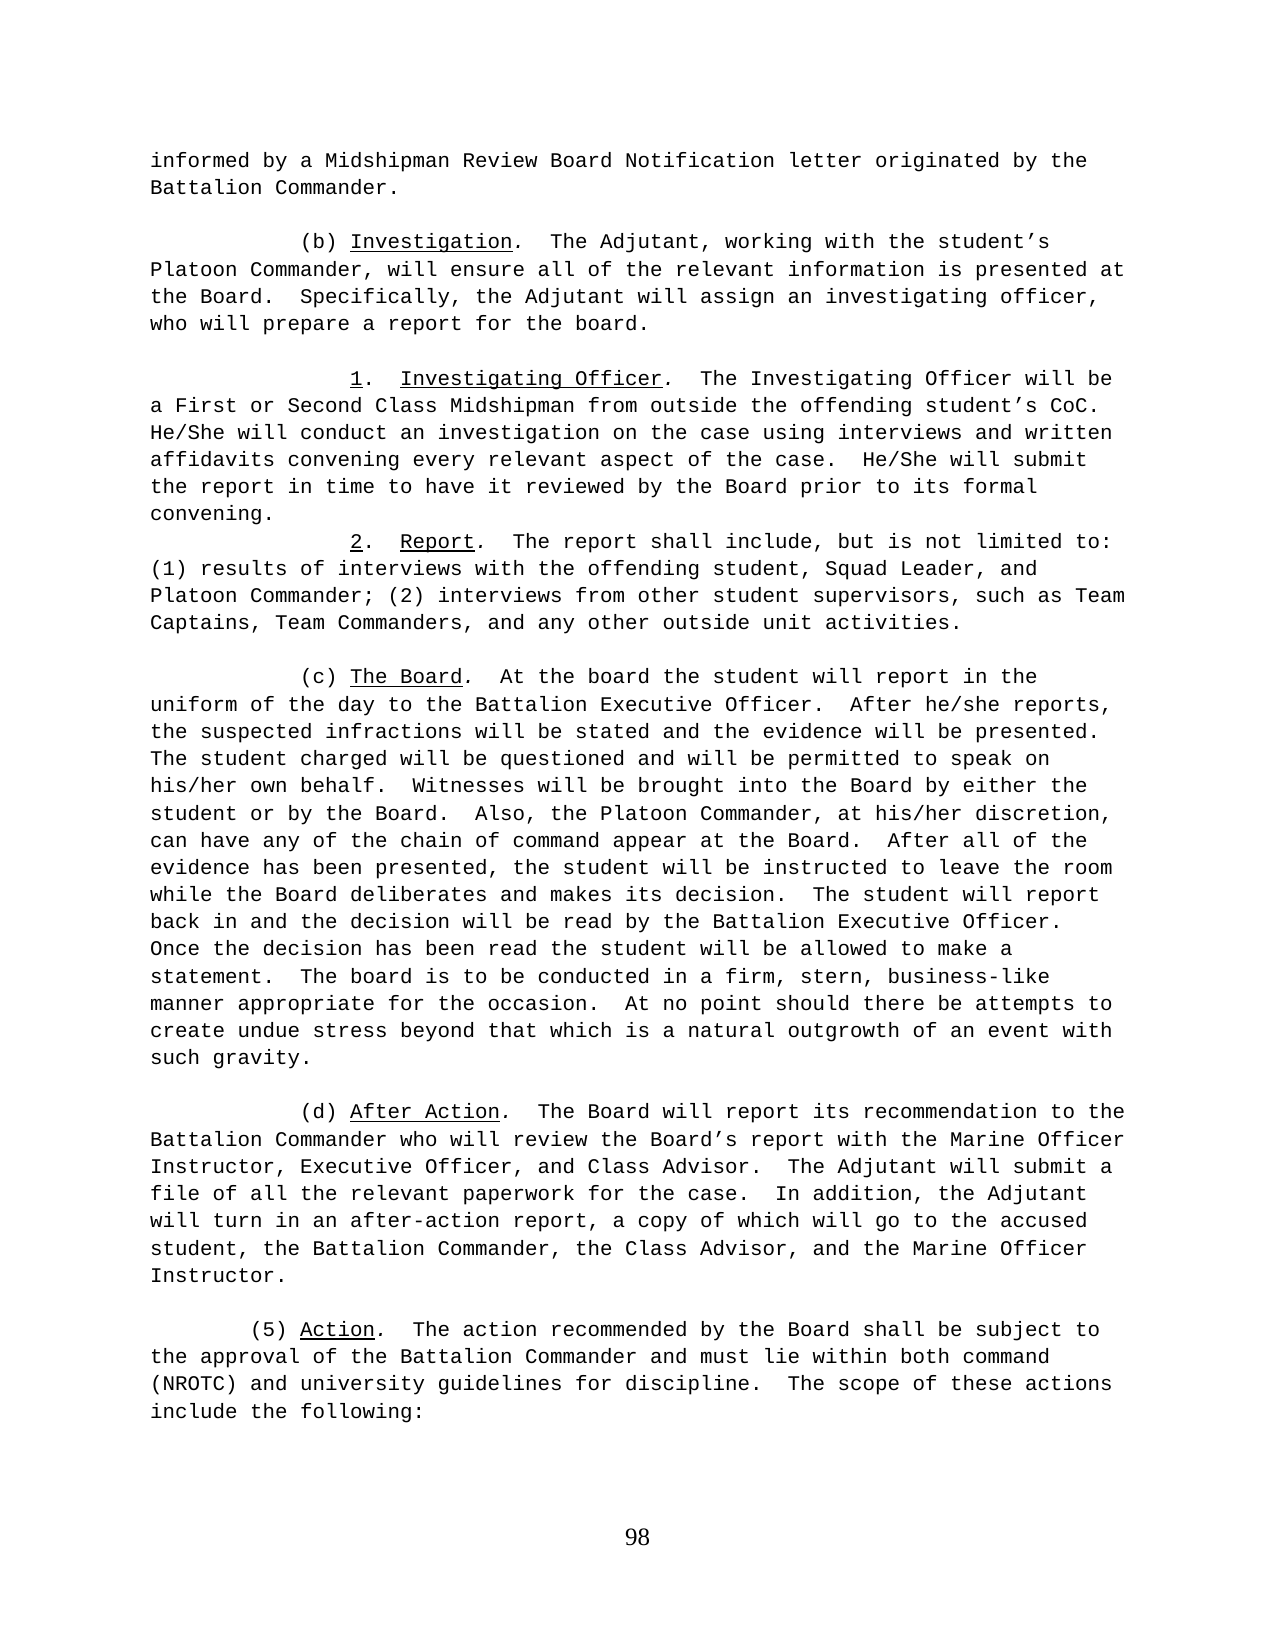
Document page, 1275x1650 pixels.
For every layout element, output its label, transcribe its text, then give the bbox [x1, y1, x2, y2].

text (c) The Board. At the board the student will report in the uniform of the day to the Battalion Executive Officer. After he/she reports, the suspected infractions will be stated and the evidence will be presented. The student charged will be questioned and will be permitted to speak on his/her own behalf. Witnesses will be brought into the Board by either the student or by the Board. Also, the Platoon Commander, at his/her discretion, can have any of the chain of command appear at the Board. After all of the evidence has been presented, the student will be instructed to leave the room while the Board deliberates and makes its decision. The student will report back in and the decision will be read by the Battalion Executive Officer. Once the decision has been read the student will be allowed to make a statement. The board is to be conducted in a firm, stern, business-like manner appropriate for the occasion. At no point should there be attempts to create undue stress beyond that which is a natural outgrowth of an event with such gravity. [150, 667, 1125, 1071]
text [150, 150, 1125, 201]
text (b) Investigation. The Adjutant, working with the student’s Platoon Commander, will ensure all of the relevant information is presented at the Board. Specifically, the Adjutant will assign an investigating officer, who will prepare a report for the board. [150, 232, 1125, 337]
text (5) Action. The action recommended by the Board shall be subject to the approval of the Battalion Commander and must lie within both command (NROTC) and university guidelines for discipline. The scope of these actions include the following: [150, 1319, 1125, 1424]
text 1. Investigating Officer. The Investigating Officer will be a First or Second Class Midshipman from outside the offending student’s CoC. He/She will conduct an investigation on the case using interviews and written affidavits convening every relevant aspect of the case. He/She will submit the report in time to have it reviewed by the Board prior to its formal convening. [150, 367, 1125, 527]
text (d) After Action. The Board will report its recommendation to the Battalion Commander who will review the Board’s report with the Marine Officer Instructor, Executive Officer, and Class Advisor. The Adjutant will submit a file of all the relevant paperwork for the case. In addition, the Adjutant will turn in an after-action report, a copy of which will go to the accused student, the Battalion Commander, the Class Advisor, and the Marine Officer Instructor. [150, 1102, 1125, 1288]
text 2. Report. The report shall include, but is not limited to: (1) results of interviews with the offending student, Squad Leader, and Platoon Commander; (2) interviews from other student supervisors, such as Team Captains, Team Commanders, and any other outside unit activities. [150, 531, 1125, 636]
